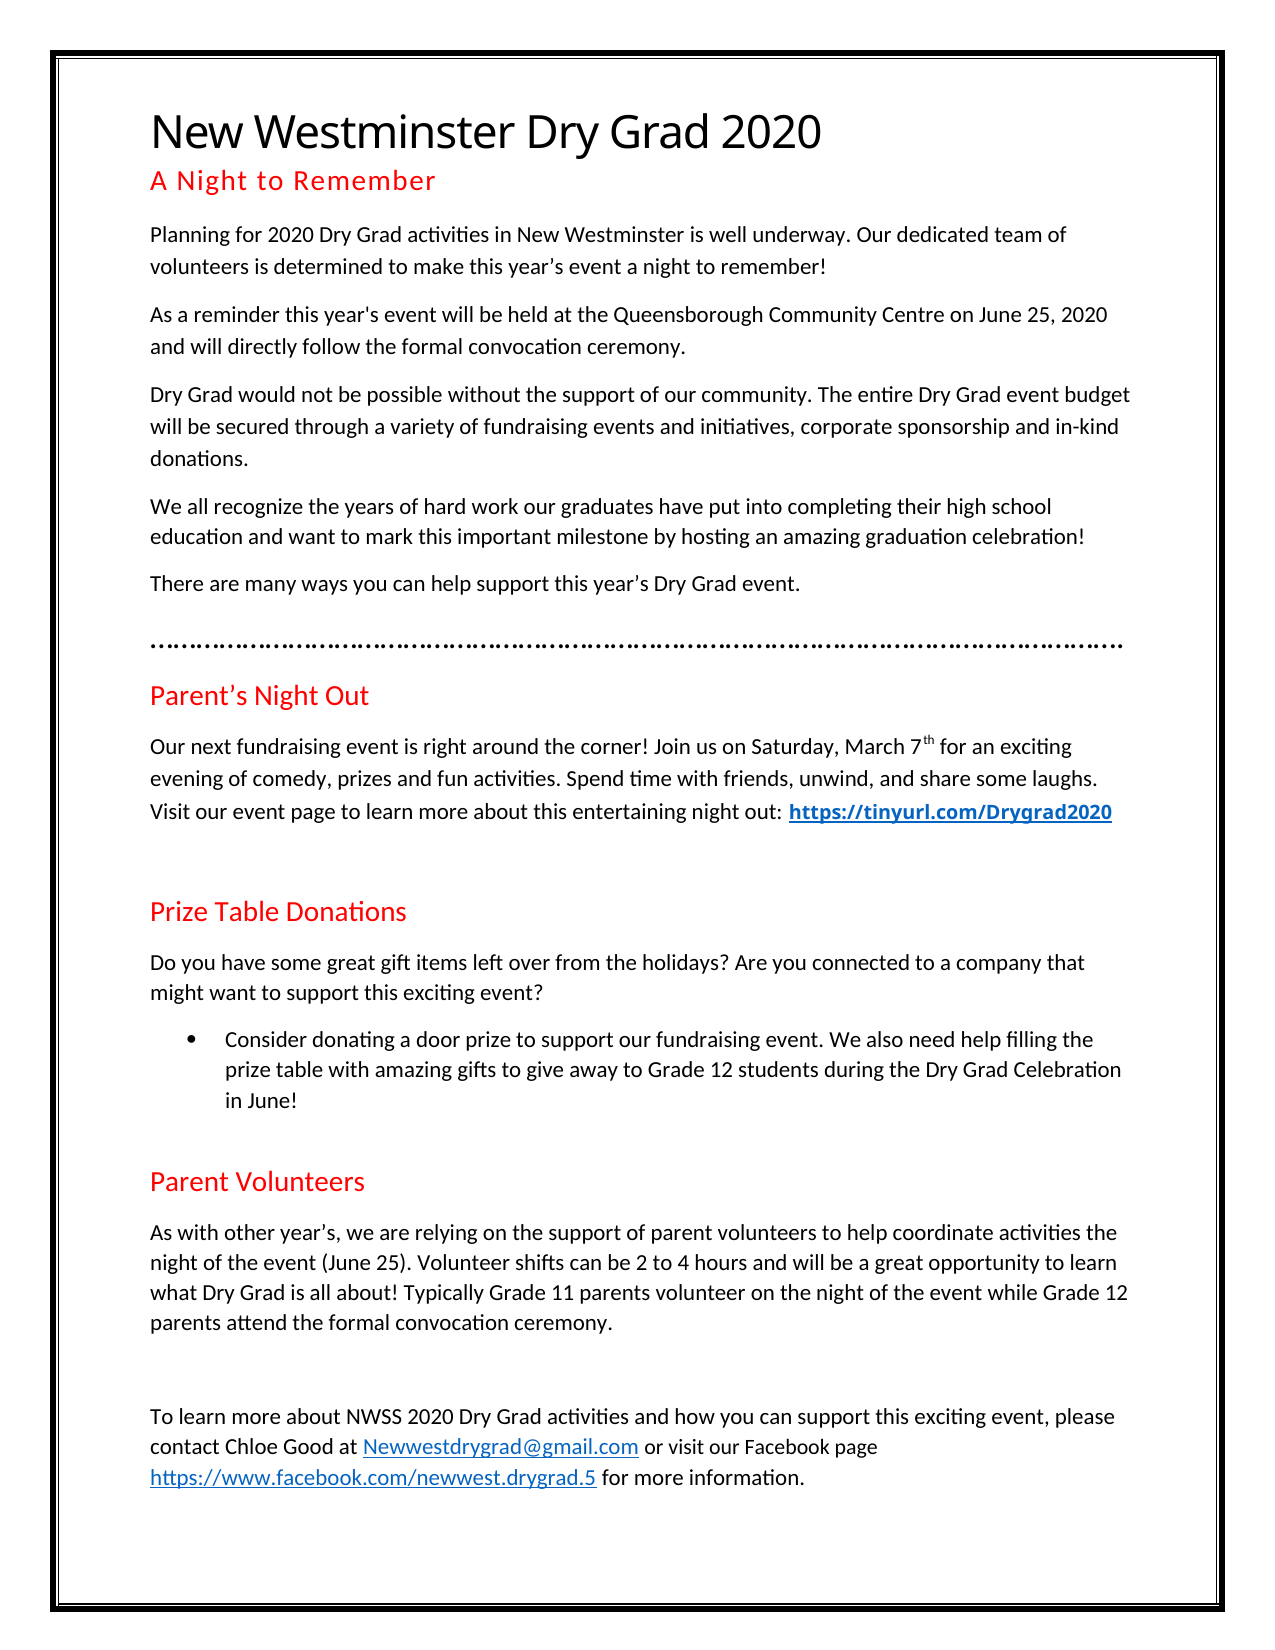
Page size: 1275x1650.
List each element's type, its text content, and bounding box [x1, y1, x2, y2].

text ………………………………………………………………………………………………………………. [150, 616, 1134, 657]
text There are many ways you can help support this year’s Dry Grad event. [150, 569, 1134, 597]
text Our next fundraising event is right around the corner! Join us on Saturday, March 7th for an exciting evening of comedy, prizes and fun activities. Spend time with friends, unwind, and share some laughs. Visit our event page to learn more about this entertaining night out: https://tinyurl.com/Drygrad2020 [150, 732, 1134, 825]
text As with other year’s, we are relying on the support of parent volunteers to help coordinate activities the night of the event (June 25). Volunteer shifts can be 2 to 4 hours and will be a great opportunity to learn what Dry Grad is all about! Typically Grade 11 parents volunteer on the night of the event while Grade 12 parents attend the formal convocation ceremony. [150, 1218, 1134, 1337]
subtitle A Night to Remember [150, 162, 1134, 198]
text As a reminder this year's event will be held at the Queensborough Community Centre on June 25, 2020 and will directly follow the formal convocation ceremony. [150, 300, 1134, 360]
text We all recognize the years of hard work our graduates have put into completing their high school education and want to mark this important milestone by hosting an amazing graduation celebration! [150, 492, 1134, 550]
text Parent’s Night Out [150, 677, 1134, 712]
text Planning for 2020 Dry Grad activities in New Westminster is well underway. Our dedicated team of volunteers is determined to make this year’s event a night to remember! [150, 220, 1134, 280]
text Prize Table Donations [150, 893, 1134, 929]
list Consider donating a door prize to support our fundraising event. We also need help filling the prize table with amazing gifts to give away to Grade 12 students during the Dry Grad Celebration in June! [187, 1025, 1134, 1114]
text Do you have some great gift items left over from the holidays? Are you connected to a company that might want to support this exciting event? [150, 948, 1134, 1006]
text To learn more about NWSS 2020 Dry Grad activities and how you can support this exciting event, please contact Chloe Good at Newwestdrygrad@gmail.com or visit our Facebook page https://www.facebook.com/newwest.drygrad.5 for more information. [150, 1402, 1134, 1491]
text Parent Volunteers [150, 1163, 1134, 1198]
text Dry Grad would not be possible without the support of our community. The entire Dry Grad event budget will be secured through a variety of fundraising events and initiatives, corporate sponsorship and in-kind donations. [150, 380, 1134, 472]
title New Westminster Dry Grad 2020 [150, 100, 1134, 162]
